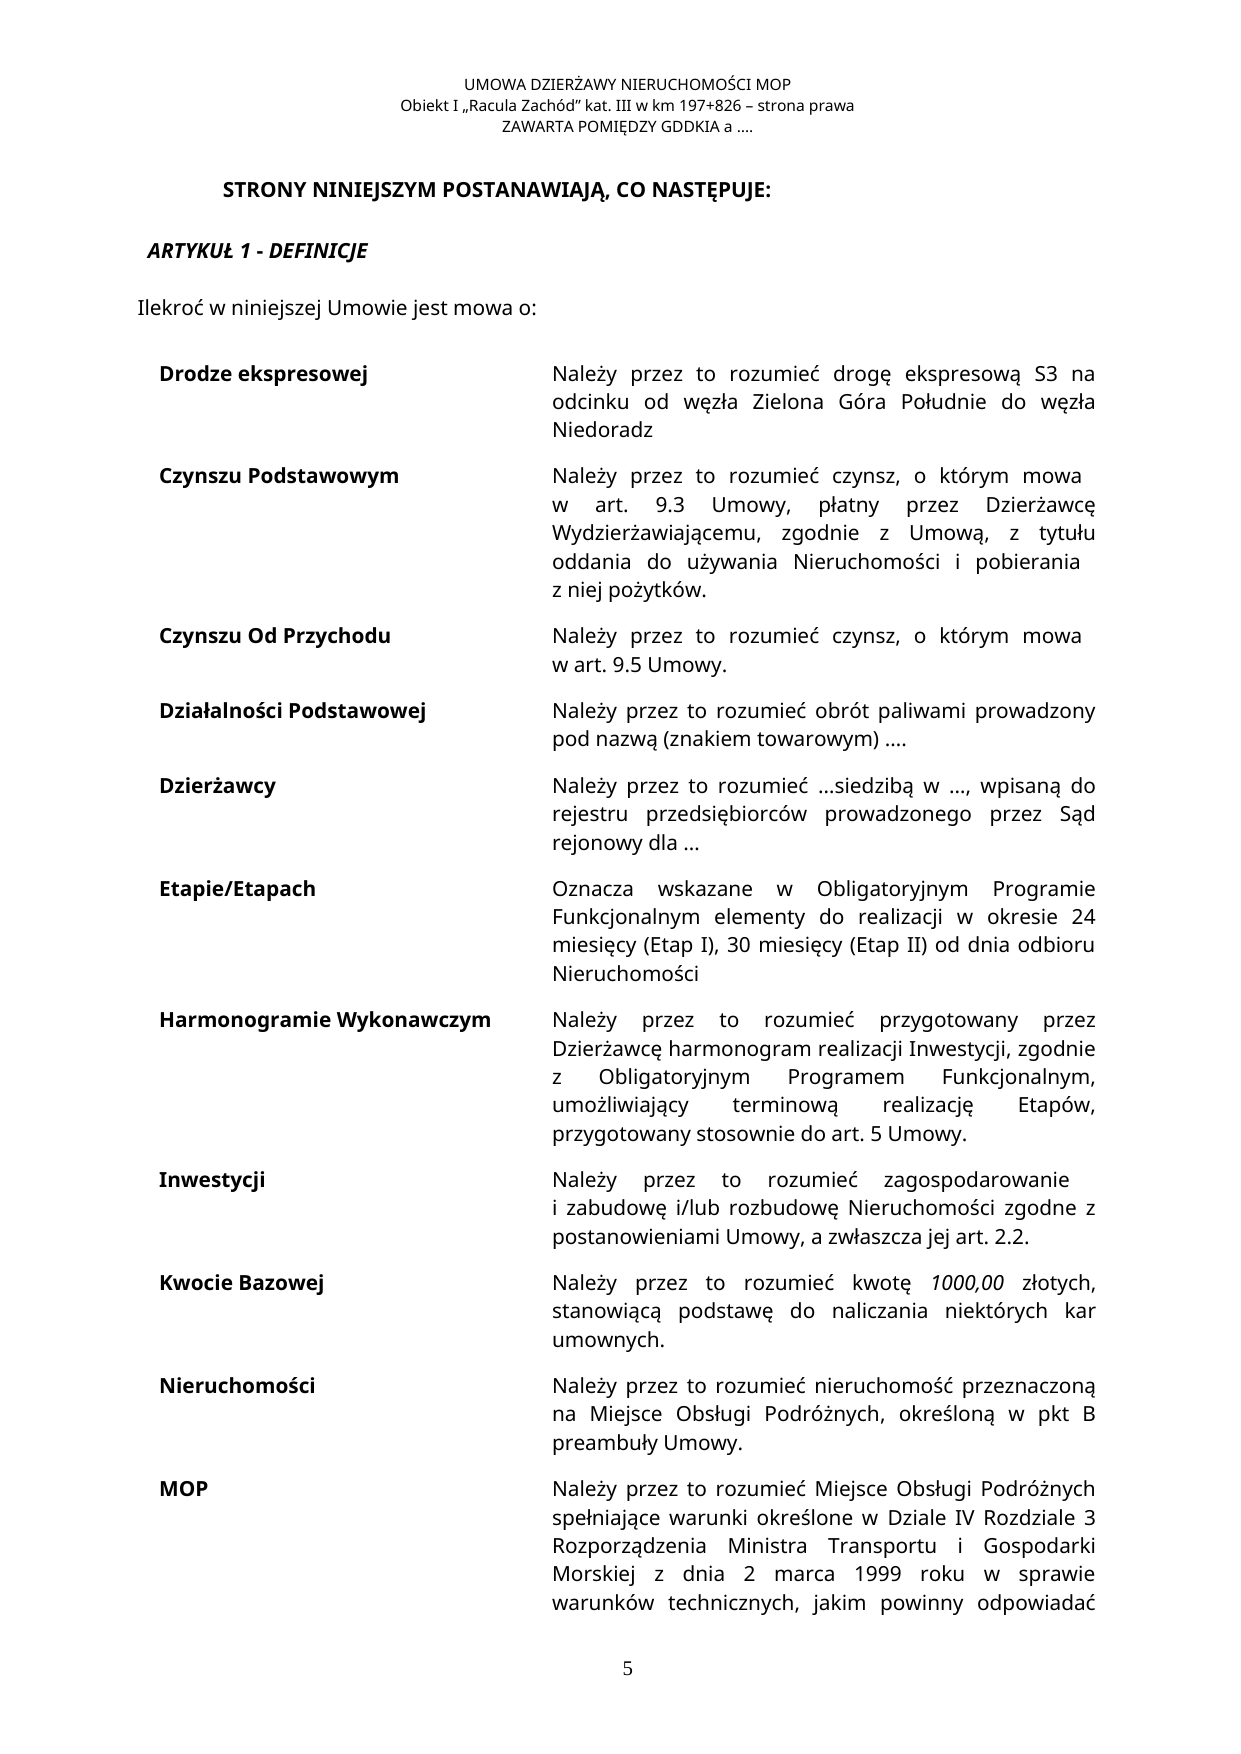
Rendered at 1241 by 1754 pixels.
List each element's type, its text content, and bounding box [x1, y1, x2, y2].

text ARTYKUŁ 1 - DEFINICJE [148, 236, 1107, 264]
table_cell Nieruchomości [148, 1362, 541, 1465]
text Ilekroć w niniejszej Umowie jest mowa o: [137, 293, 1107, 321]
table_cell Działalności Podstawowej [148, 687, 541, 762]
table_cell Czynszu Podstawowym [148, 453, 541, 613]
table_cell Należy przez to rozumieć obrót paliwami prowadzony pod nazwą (znakiem towarowym) …. [541, 687, 1107, 762]
table_header Należy przez to rozumieć drogę ekspresową S3 na odcinku od węzła Zielona Góra Południe do węzła Niedoradz [541, 350, 1107, 453]
table_cell Inwestycji [148, 1156, 541, 1259]
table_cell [541, 1465, 1107, 1625]
text STRONY NINIEJSZYM POSTANAWIAJĄ, CO NASTĘPUJE: [223, 175, 1107, 203]
table_cell Dzierżawcy [148, 762, 541, 865]
table_cell Kwocie Bazowej [148, 1259, 541, 1362]
table_cell Należy przez to rozumieć zagospodarowanie i zabudowę i/lub rozbudowę Nieruchomości zgodne z postanowieniami Umowy, a zwłaszcza jej art. 2.2. [541, 1156, 1107, 1259]
table_cell Należy przez to rozumieć czynsz, o którym mowa w art. 9.5 Umowy. [541, 613, 1107, 687]
table_cell Należy przez to rozumieć czynsz, o którym mowa w art. 9.3 Umowy, płatny przez Dzierżawcę Wydzierżawiającemu, zgodnie z Umową, z tytułu oddania do używania Nieruchomości i pobierania z niej pożytków. [541, 453, 1107, 613]
table_cell Czynszu Od Przychodu [148, 613, 541, 687]
table_header Drodze ekspresowej [148, 350, 541, 453]
table_cell Harmonogramie Wykonawczym [148, 996, 541, 1156]
table_cell Należy przez to rozumieć przygotowany przez Dzierżawcę harmonogram realizacji Inwestycji, zgodnie z Obligatoryjnym Programem Funkcjonalnym, umożliwiający terminową realizację Etapów, przygotowany stosownie do art. 5 Umowy. [541, 996, 1107, 1156]
table_cell Należy przez to rozumieć nieruchomość przeznaczoną na Miejsce Obsługi Podróżnych, określoną w pkt B preambuły Umowy. [541, 1362, 1107, 1465]
table_cell Należy przez to rozumieć kwotę 1000,00 złotych, stanowiącą podstawę do naliczania niektórych kar umownych. [541, 1259, 1107, 1362]
table_cell Etapie/Etapach [148, 865, 541, 996]
table_cell Oznacza wskazane w Obligatoryjnym Programie Funkcjonalnym elementy do realizacji w okresie 24 miesięcy (Etap I), 30 miesięcy (Etap II) od dnia odbioru Nieruchomości [541, 865, 1107, 996]
table_cell Należy przez to rozumieć …siedzibą w …, wpisaną do rejestru przedsiębiorców prowadzonego przez Sąd rejonowy dla … [541, 762, 1107, 865]
table_cell MOP [148, 1465, 541, 1625]
